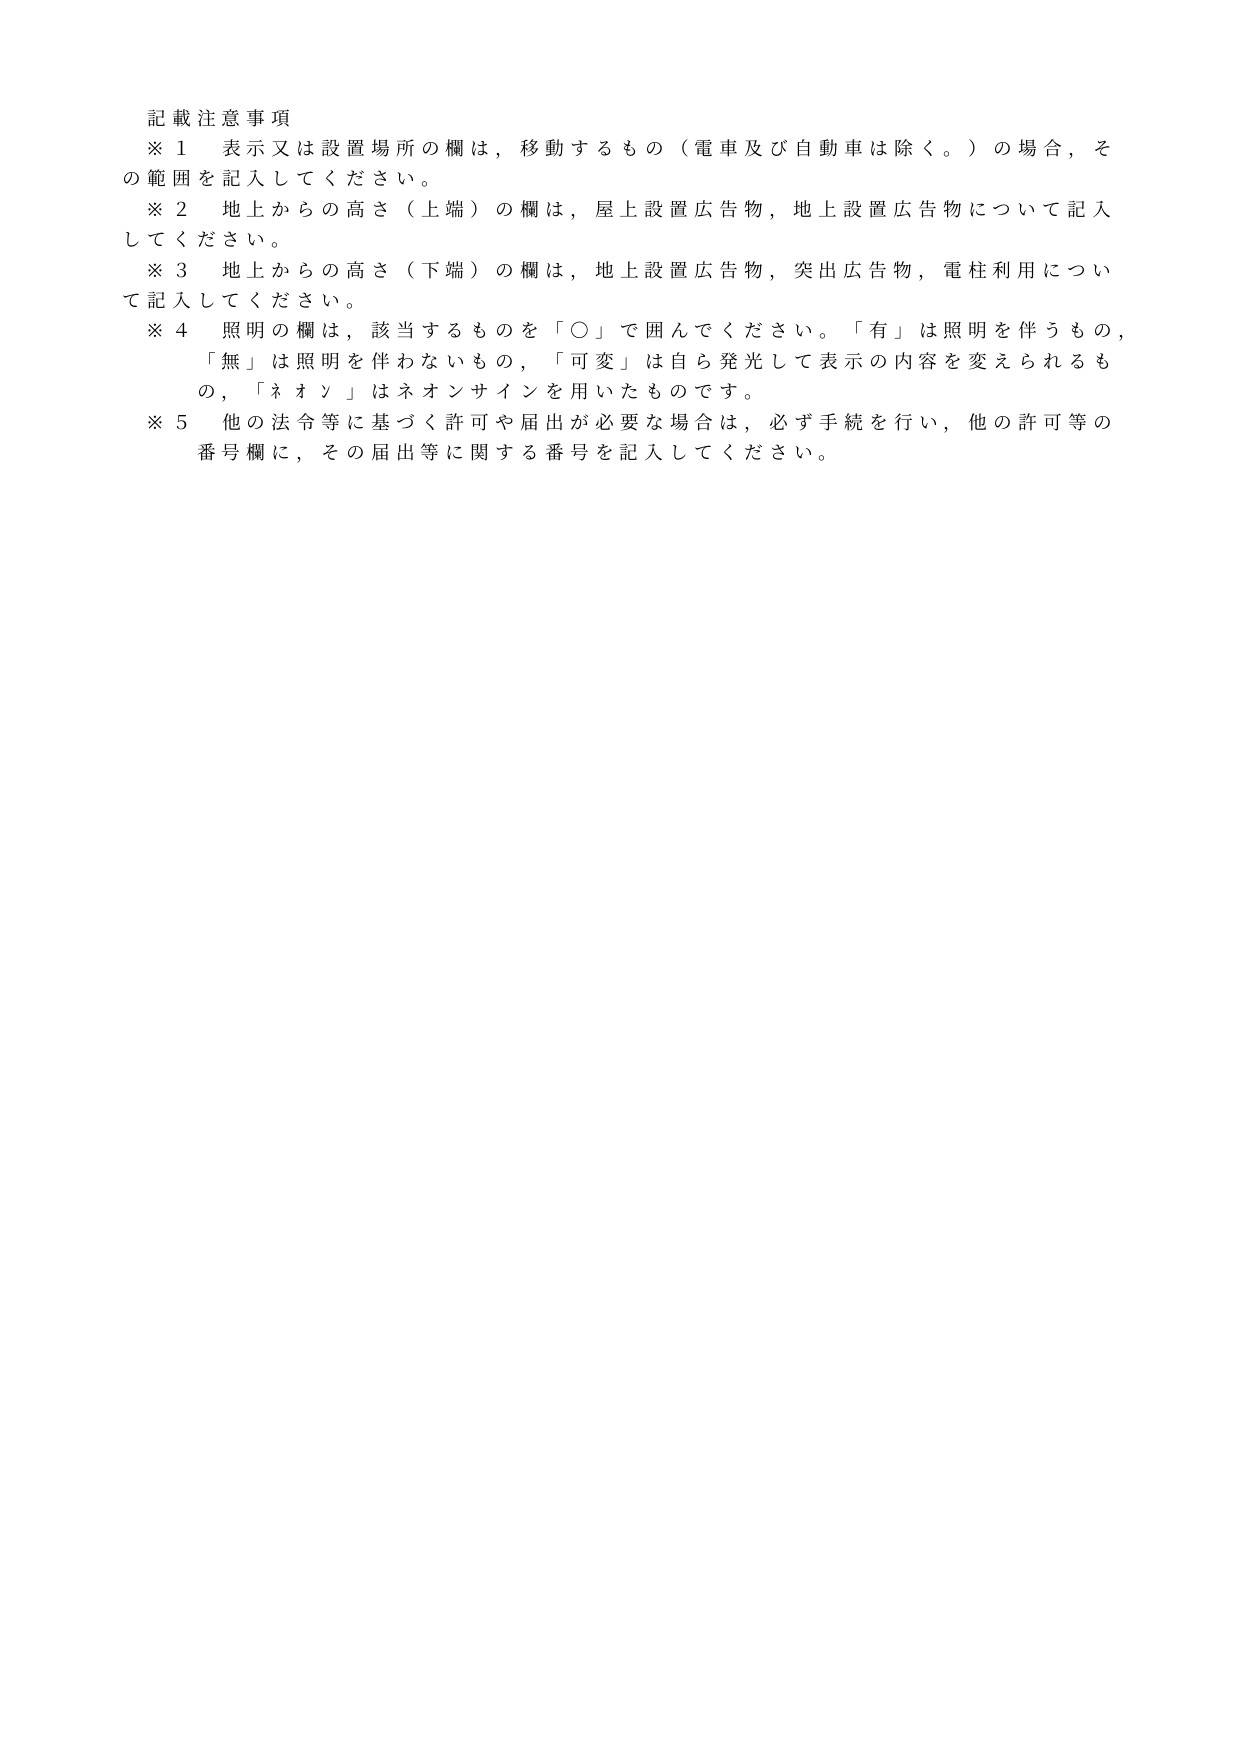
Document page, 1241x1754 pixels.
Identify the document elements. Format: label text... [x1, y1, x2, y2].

text ※３ 地上からの高さ（下端）の欄は，地上設置広告物，突出広告物，電柱利用について記入してください。 [122, 254, 1118, 315]
text ※１ 表示又は設置場所の欄は，移動するもの（電車及び自動車は除く。）の場合，その範囲を記入してください。 [122, 132, 1118, 193]
text 記載注意事項 [122, 102, 1118, 132]
text ※４ 照明の欄は，該当するものを「○」で囲んでください。「有」は照明を伴うもの，「無」は照明を伴わないもの，「可変」は自ら発光して表示の内容を変えられるもの，「ﾈｵﾝ」はネオンサインを用いたものです。 [141, 315, 1118, 406]
text ※５ 他の法令等に基づく許可や届出が必要な場合は，必ず手続を行い，他の許可等の番号欄に，その届出等に関する番号を記入してください。 [141, 406, 1118, 467]
text ※２ 地上からの高さ（上端）の欄は，屋上設置広告物，地上設置広告物について記入してください。 [122, 193, 1118, 254]
